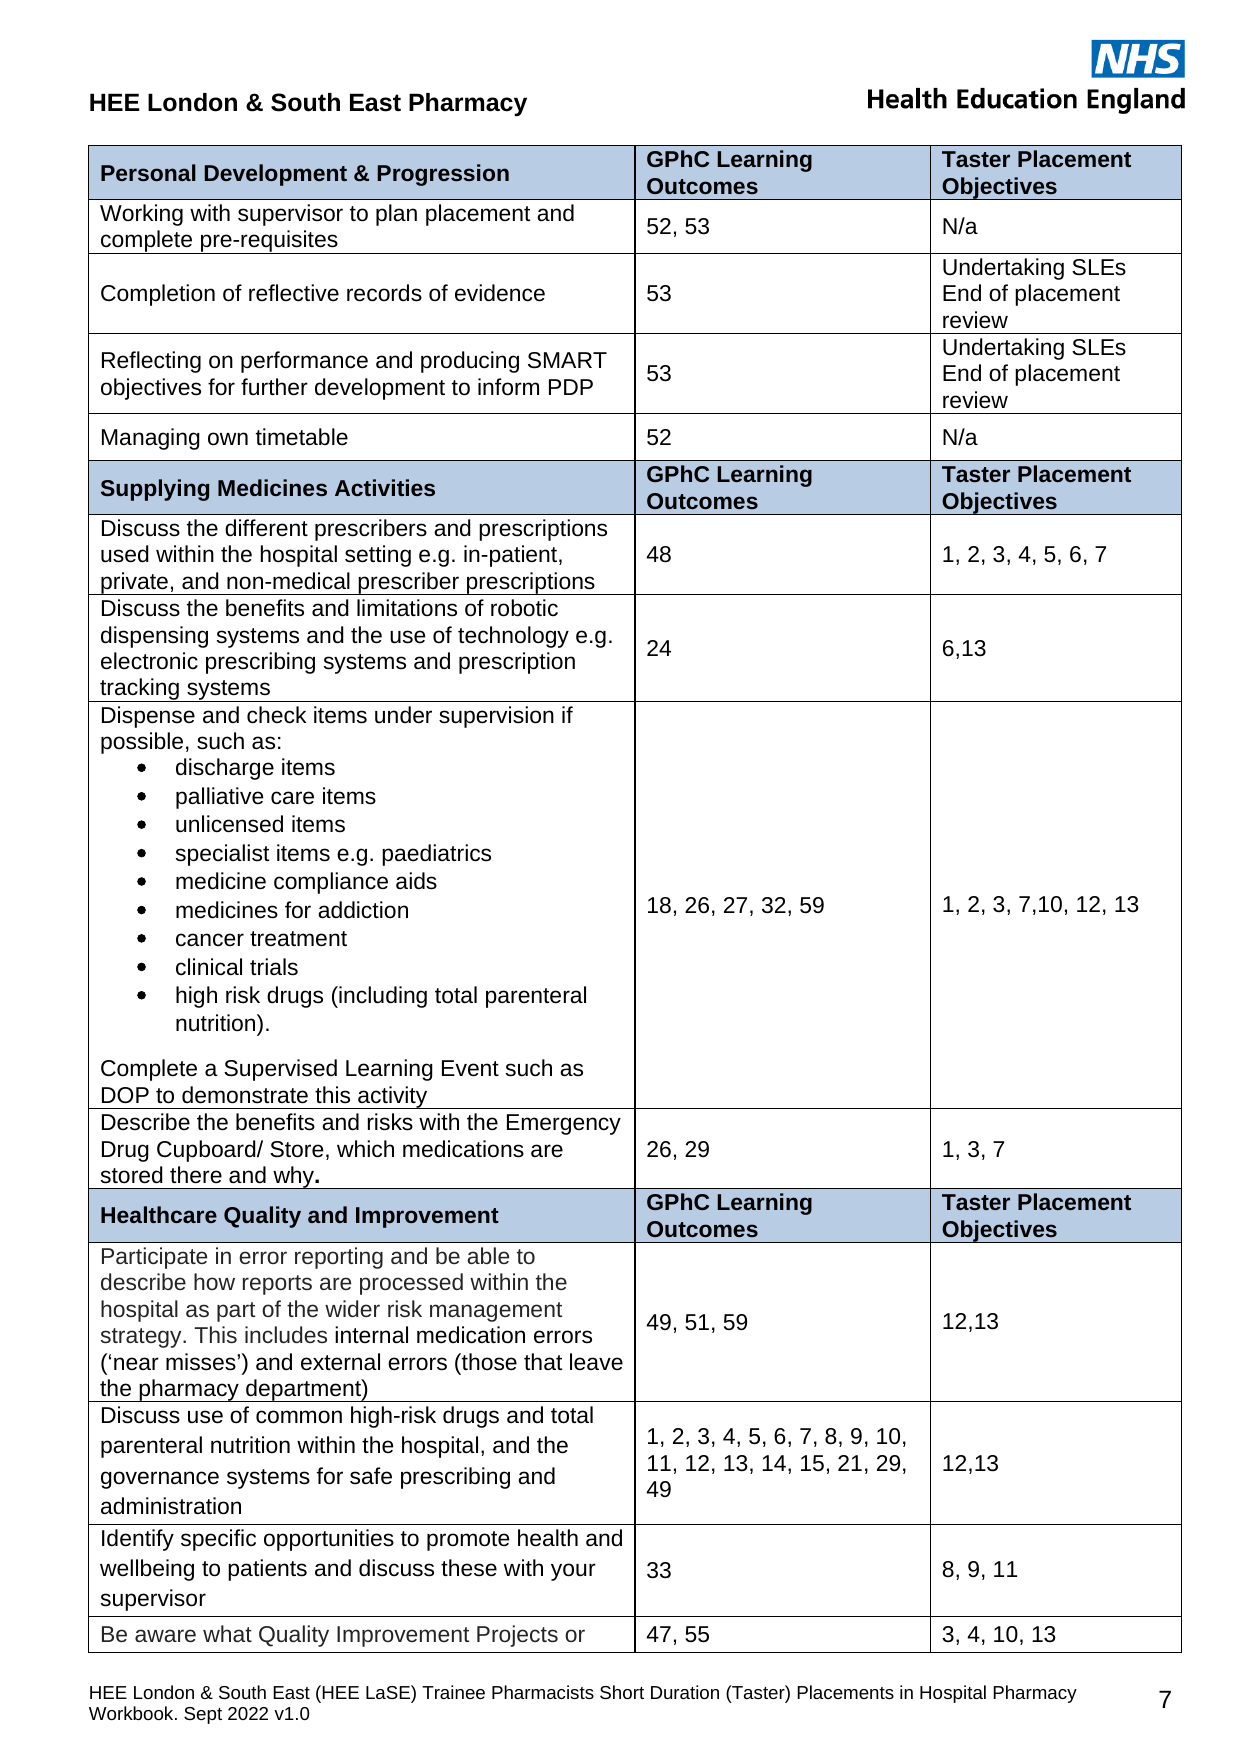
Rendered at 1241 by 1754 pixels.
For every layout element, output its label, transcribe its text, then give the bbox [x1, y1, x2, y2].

table_header GPhC Learning Outcomes [636, 146, 930, 199]
table_header Taster Placement Objectives [931, 146, 1181, 199]
table_cell 18, 26, 27, 32, 59 [636, 702, 930, 1108]
table_cell 3, 4, 10, 13 [931, 1617, 1181, 1652]
table_cell 48 [636, 515, 930, 594]
table_cell 12,13 [931, 1402, 1181, 1523]
table_cell 1, 2, 3, 4, 5, 6, 7, 8, 9, 10, 11, 12, 13, 14, 15, 21, 29, 49 [636, 1402, 930, 1523]
table_cell Undertaking SLEs End of placement review [931, 254, 1181, 333]
table_cell 12,13 [931, 1243, 1181, 1401]
table_cell 33 [636, 1525, 930, 1616]
table_cell Participate in error reporting and be able to describe how reports are processed within the hospital as part of the wider risk management strategy. This includes internal medication errors (‘near misses’) and external errors (those that leave the pharmacy department) [89, 1243, 634, 1401]
table_cell 52 [636, 414, 930, 460]
table_cell 1, 3, 7 [931, 1109, 1181, 1188]
table_cell 1, 2, 3, 4, 5, 6, 7 [931, 515, 1181, 594]
table_cell 24 [636, 595, 930, 701]
table_cell N/a [931, 414, 1181, 460]
table_cell Describe the benefits and risks with the Emergency Drug Cupboard/ Store, which medications are stored there and why. [89, 1109, 634, 1188]
table_cell Discuss use of common high-risk drugs and total parenteral nutrition within the hospital, and the governance systems for safe prescribing and administration [89, 1402, 634, 1523]
table_cell Discuss the different prescribers and prescriptions used within the hospital setting e.g. in-patient, private, and non-medical prescriber prescriptions [89, 515, 634, 594]
table_cell GPhC Learning Outcomes [636, 461, 930, 514]
table_cell Identify specific opportunities to promote health and wellbeing to patients and discuss these with your supervisor [89, 1525, 634, 1616]
table_cell Healthcare Quality and Improvement [89, 1189, 634, 1242]
picture [867, 38, 1191, 117]
table_cell Supplying Medicines Activities [89, 461, 634, 514]
table_cell 53 [636, 334, 930, 413]
table_cell Taster Placement Objectives [931, 461, 1181, 514]
table_cell 47, 55 [636, 1617, 930, 1652]
table_cell Working with supervisor to plan placement and complete pre-requisites [89, 200, 634, 253]
table_cell GPhC Learning Outcomes [636, 1189, 930, 1242]
table_cell 49, 51, 59 [636, 1243, 930, 1401]
table_cell 6,13 [931, 595, 1181, 701]
table_cell 8, 9, 11 [931, 1525, 1181, 1616]
table_cell N/a [931, 200, 1181, 253]
table_header Personal Development & Progression [89, 146, 634, 199]
table_cell Completion of reflective records of evidence [89, 254, 634, 333]
table_cell 53 [636, 254, 930, 333]
table_cell Undertaking SLEs End of placement review [931, 334, 1181, 413]
table_cell Discuss the benefits and limitations of robotic dispensing systems and the use of technology e.g. electronic prescribing systems and prescription tracking systems [89, 595, 634, 701]
table_cell 26, 29 [636, 1109, 930, 1188]
table_cell 52, 53 [636, 200, 930, 253]
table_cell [89, 1617, 634, 1652]
table_cell 1, 2, 3, 7,10, 12, 13 [931, 702, 1181, 1108]
table_cell Reflecting on performance and producing SMART objectives for further development to inform PDP [89, 334, 634, 413]
table_cell Managing own timetable [89, 414, 634, 460]
table_cell Dispense and check items under supervision if possible, such as: discharge items palliative care items unlicensed items specialist items e.g. paediatrics medicine compliance aids medicines for addiction cancer treatment clinical trials high risk drugs (including total parenteral nutrition). Complete a Supervised Learning Event such as DOP to demonstrate this activity [89, 702, 634, 1108]
table_cell Taster Placement Objectives [931, 1189, 1181, 1242]
